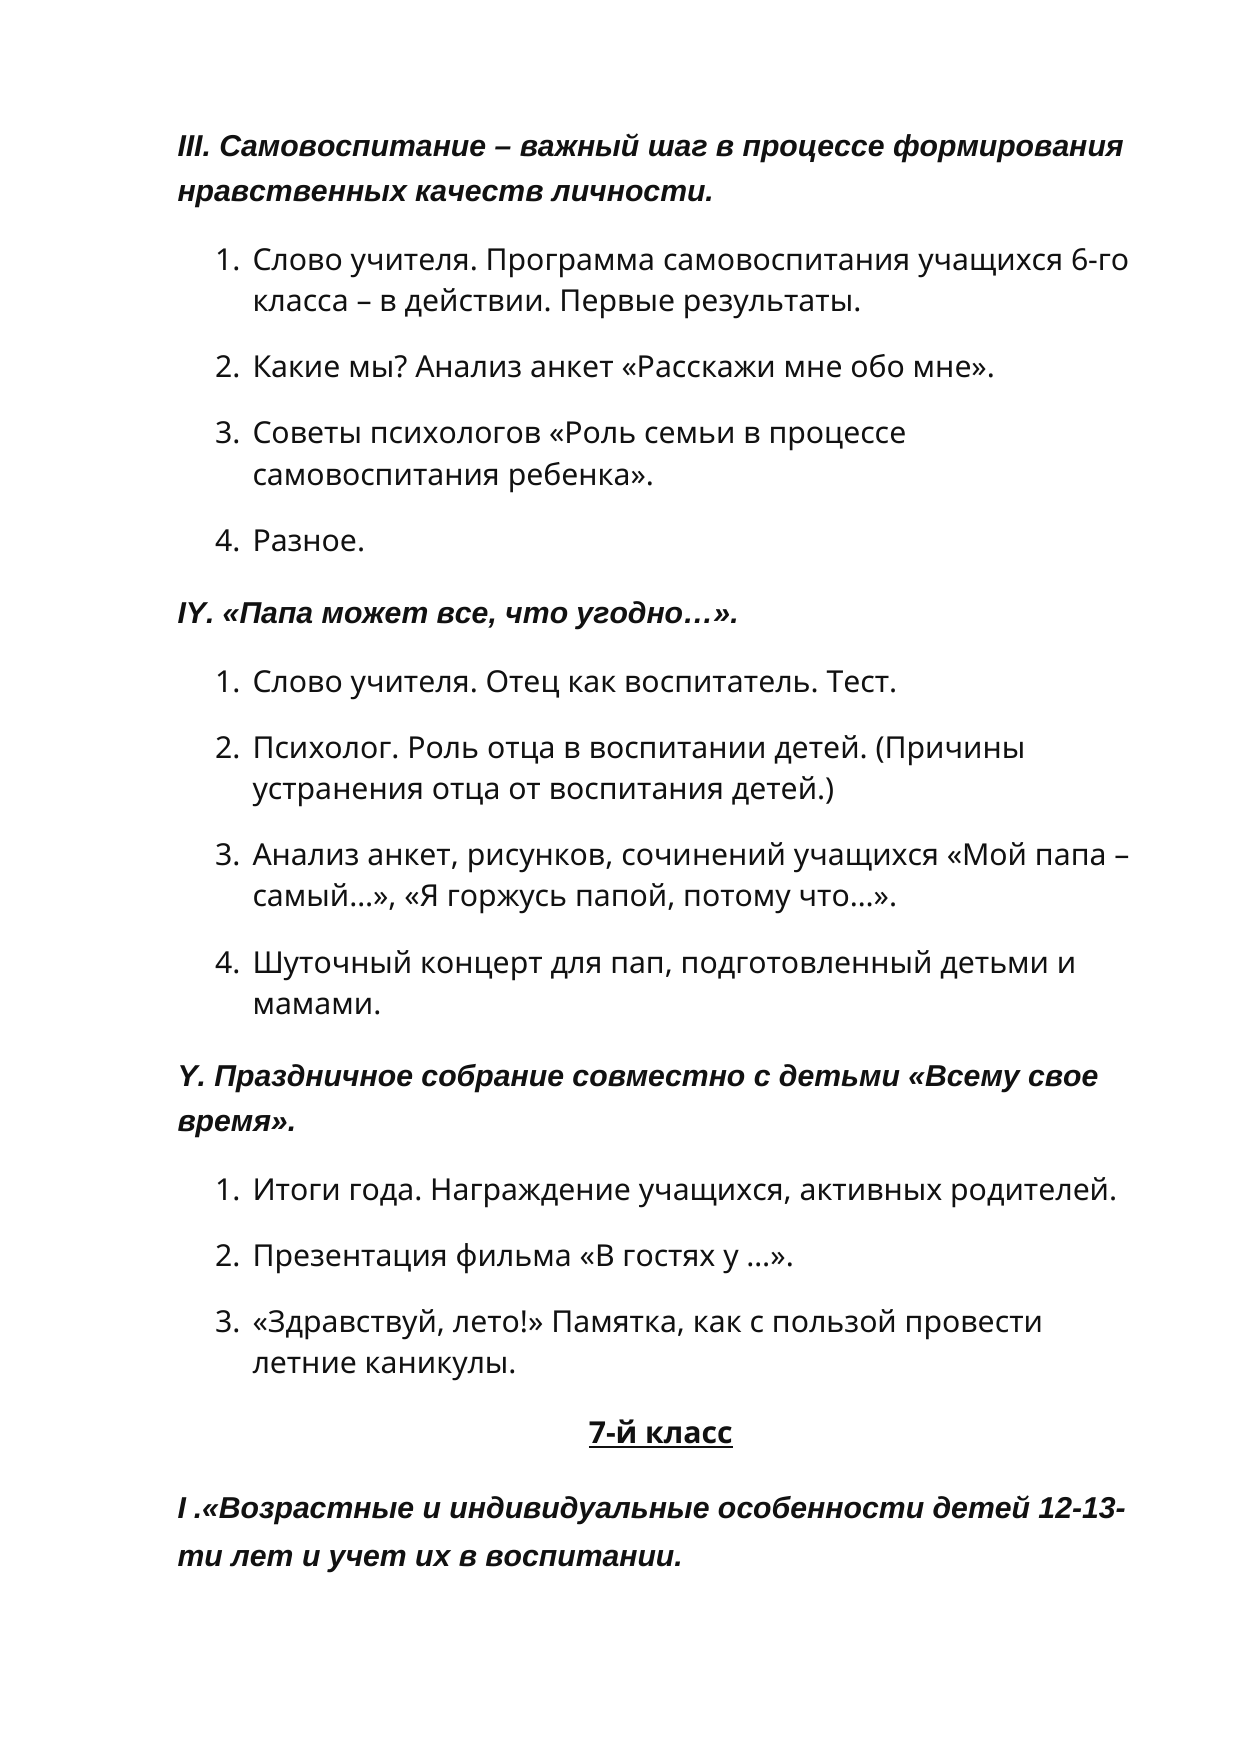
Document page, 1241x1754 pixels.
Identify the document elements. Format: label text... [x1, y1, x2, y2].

text III. Самовоспитание – важный шаг в процессе формирования нравственных качеств личности. [177, 118, 1152, 208]
list Итоги года. Награждение учащихся, активных родителей. [215, 1168, 1152, 1209]
list «Здравствуй, лето!» Памятка, как с пользой провести летние каникулы. [215, 1300, 1152, 1383]
list Анализ анкет, рисунков, сочинений учащихся «Мой папа – самый…», «Я горжусь папой, потому что…». [215, 833, 1152, 916]
text I .«Возрастные и индивидуальные особенности детей 12-13-ти лет и учет их в воспитании. [177, 1483, 1152, 1573]
list Советы психологов «Роль семьи в процессе самовоспитания ребенка». [215, 412, 1152, 494]
text Y. Праздничное собрание совместно с детьми «Всему свое время». [177, 1048, 1152, 1138]
text 7-й класс [177, 1408, 1152, 1453]
list Какие мы? Анализ анкет «Расскажи мне обо мне». [215, 345, 1152, 387]
list Разное. [215, 519, 1152, 560]
list Слово учителя. Программа самовоспитания учащихся 6-го класса – в действии. Первые результаты. [215, 238, 1152, 320]
list Слово учителя. Отец как воспитатель. Тест. [215, 660, 1152, 701]
list Презентация фильма «В гостях у …». [215, 1234, 1152, 1275]
text IY. «Папа может все, что угодно…». [177, 585, 1152, 630]
list Психолог. Роль отца в воспитании детей. (Причины устранения отца от воспитания детей.) [215, 726, 1152, 808]
list Шуточный концерт для пап, подготовленный детьми и мамами. [215, 941, 1152, 1023]
